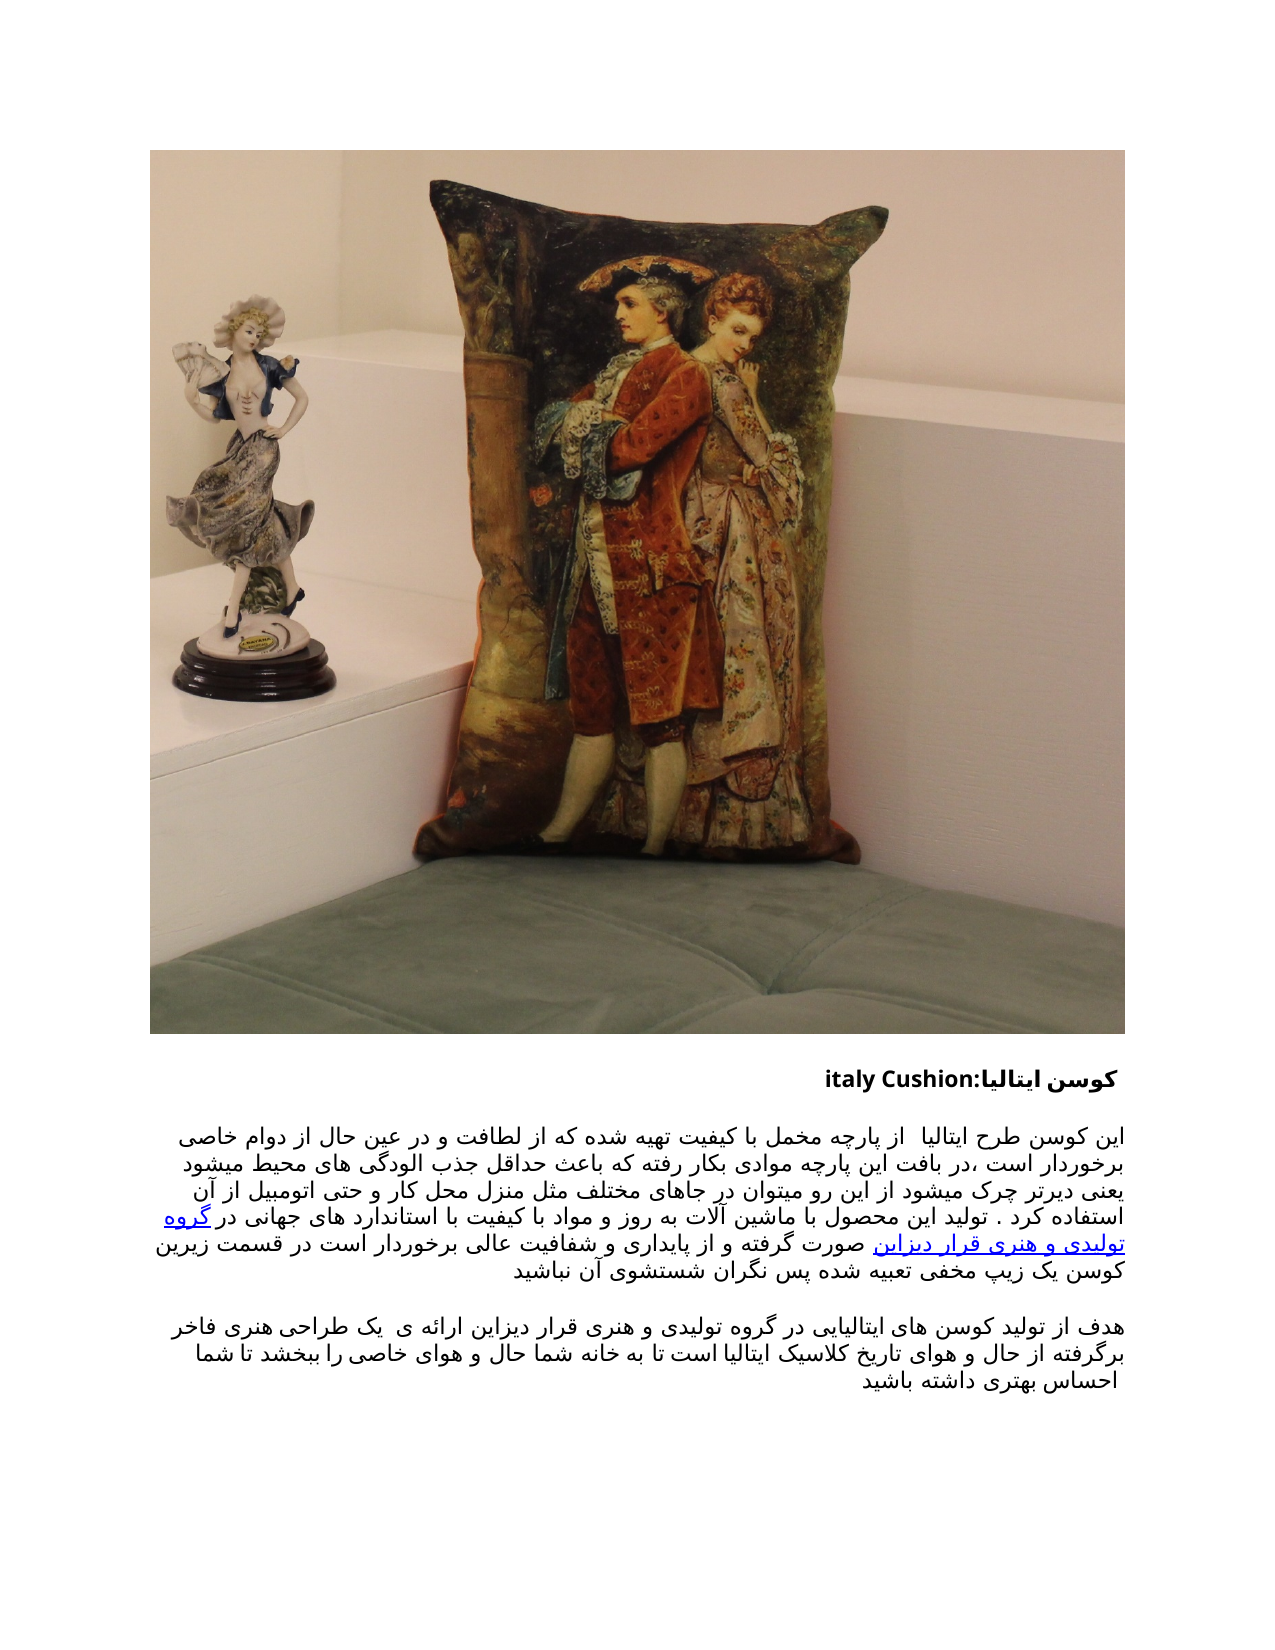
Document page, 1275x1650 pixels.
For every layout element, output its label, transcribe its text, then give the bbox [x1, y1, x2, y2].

text این کوسن طرح ایتالیا از پارچه مخمل با کیفیت تهیه شده که از لطافت و در عین حال از دوام خاصی برخوردار است ،در بافت این پارچه موادی بکار رفته که باعث حداقل جذب الودگی های محیط میشود یعنی دیرتر چرک میشود از این رو میتوان در جاهای مختلف مثل منزل محل کار و حتی اتومبیل از آن استفاده کرد . تولید این محصول با ماشین آلات به روز و مواد با کیفیت با استاندارد های جهانی در گروه تولیدی و هنری قرار دیزاین صورت گرفته و از پایداری و شفافیت عالی برخوردار است در قسمت زیرین کوسن یک زیپ مخفی تعبیه شده پس نگران شستشوی آن نباشید [150, 1123, 1125, 1284]
picture [150, 150, 1125, 1034]
text italy Cushion:کوسن ایتالیا [150, 1063, 1125, 1094]
text هدف از تولید کوسن های ایتالیایی در گروه تولیدی و هنری قرار دیزاین ارائه ی یک طراحی هنری فاخر برگرفته از حال و هوای تاریخ کلاسیک ایتالیا است تا به خانه شما حال و هوای خاصی را ببخشد تا شما احساس بهتری داشته باشید [150, 1313, 1125, 1394]
